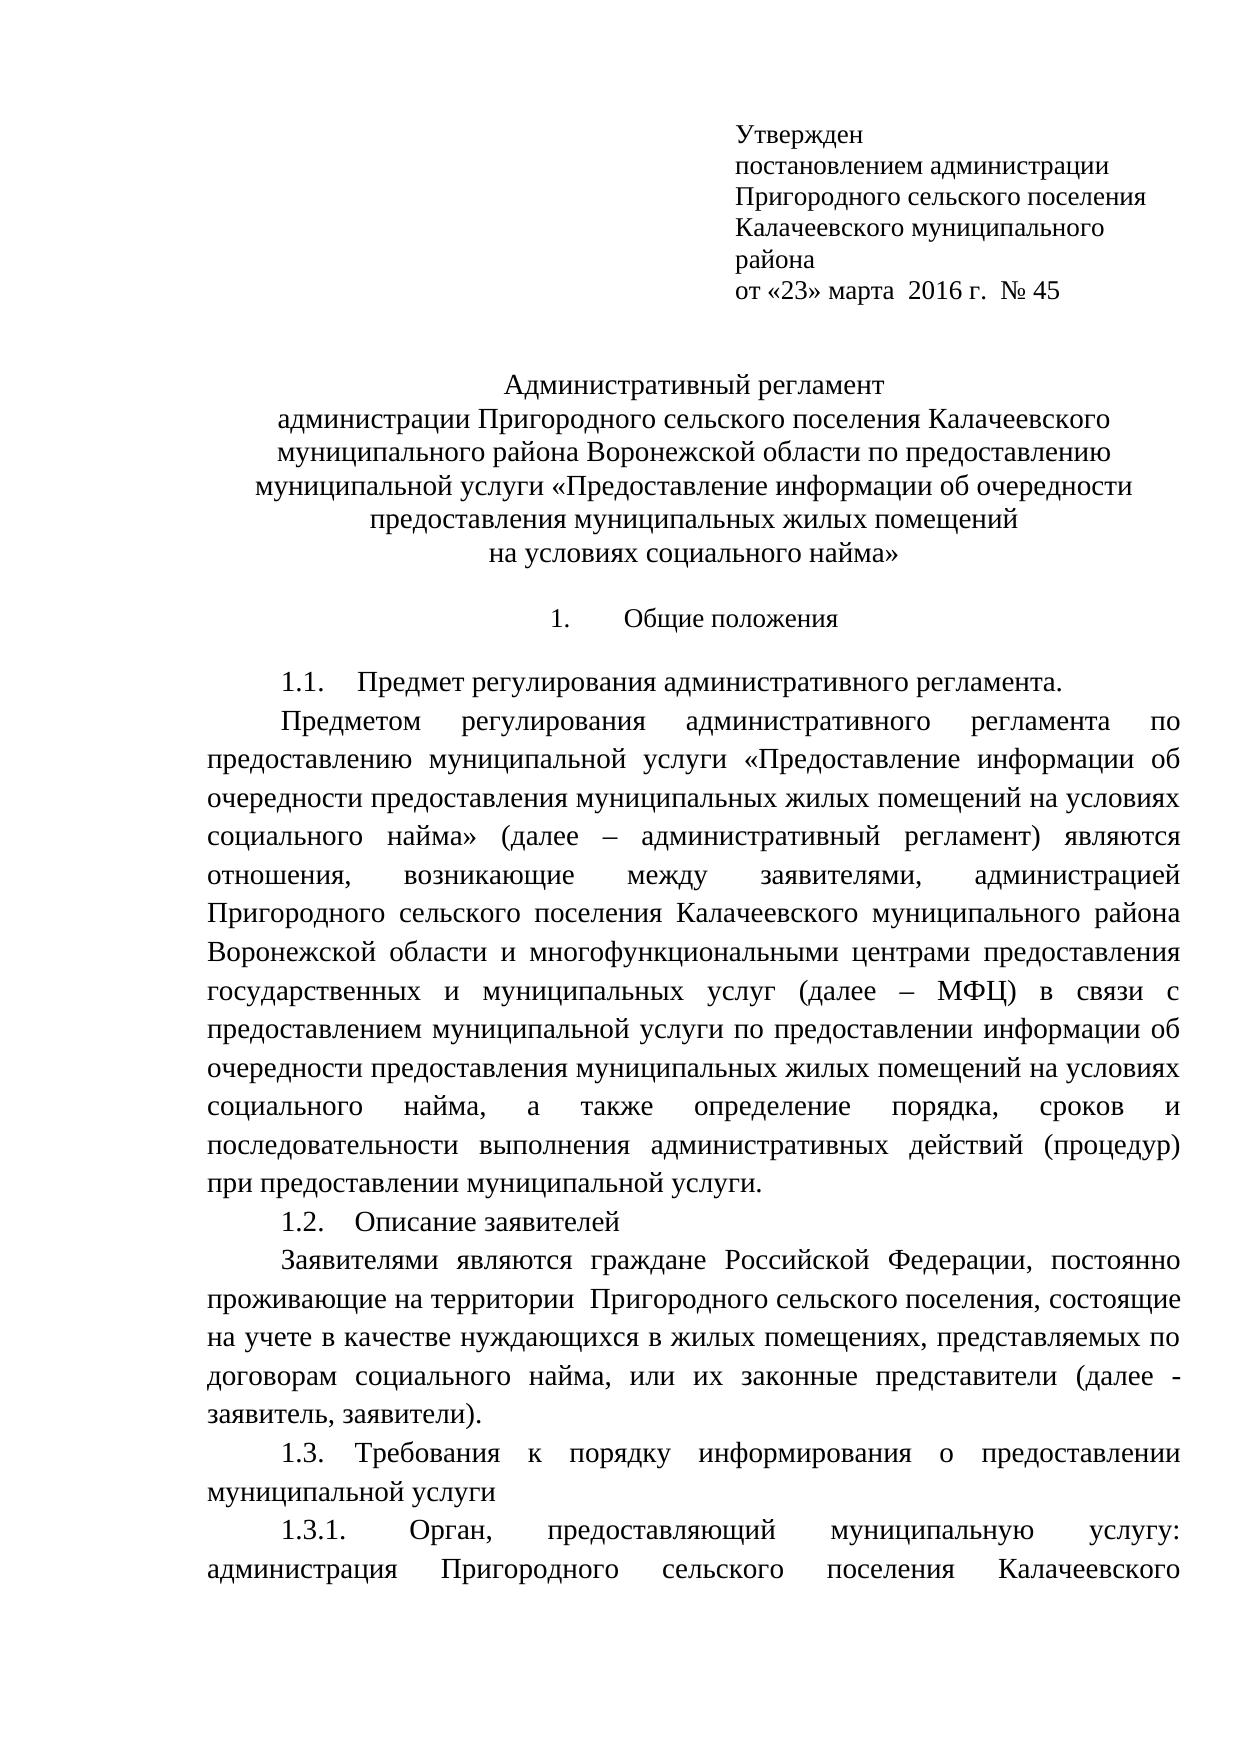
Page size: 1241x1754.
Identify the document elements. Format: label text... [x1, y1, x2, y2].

list Предмет регулирования административного регламента. [207, 664, 1181, 698]
text на условиях социального найма» [207, 535, 1181, 568]
title Административный регламент [207, 367, 1181, 401]
text администрации Пригородного сельского поселения Калачеевского муниципального района Воронежской области по предоставлению муниципальной услуги «Предоставление информации об очередности предоставления муниципальных жилых помещений [207, 401, 1181, 535]
text Заявителями являются граждане Российской Федерации, постоянно проживающие на территории Пригородного сельского поселения, состоящие на учете в качестве нуждающихся в жилых помещениях, представляемых по договорам социального найма, или их законные представители (далее - заявитель, заявители). [207, 1242, 1181, 1430]
text Предметом регулирования административного регламента по предоставлению муниципальной услуги «Предоставление информации об очередности предоставления муниципальных жилых помещений на условиях социального найма» (далее – административный регламент) являются отношения, возникающие между заявителями, администрацией Пригородного сельского поселения Калачеевского муниципального района Воронежской области и многофункциональными центрами предоставления государственных и муниципальных услуг (далее – МФЦ) в связи с предоставлением муниципальной услуги по предоставлении информации об очередности предоставления муниципальных жилых помещений на условиях социального найма, а также определение порядка, сроков и последовательности выполнения административных действий (процедур) при предоставлении муниципальной услуги. [207, 703, 1181, 1199]
list Общие положения [207, 602, 1181, 633]
list Требования к порядку информирования о предоставлении муниципальной услуги [207, 1435, 1181, 1507]
list Описание заявителей [207, 1204, 1181, 1237]
table_header Утвержден постановлением администрации Пригородного сельского поселения Калачеевского муниципального района от «23» марта 2016 г. № 45 [724, 118, 1167, 305]
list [207, 1512, 1181, 1584]
